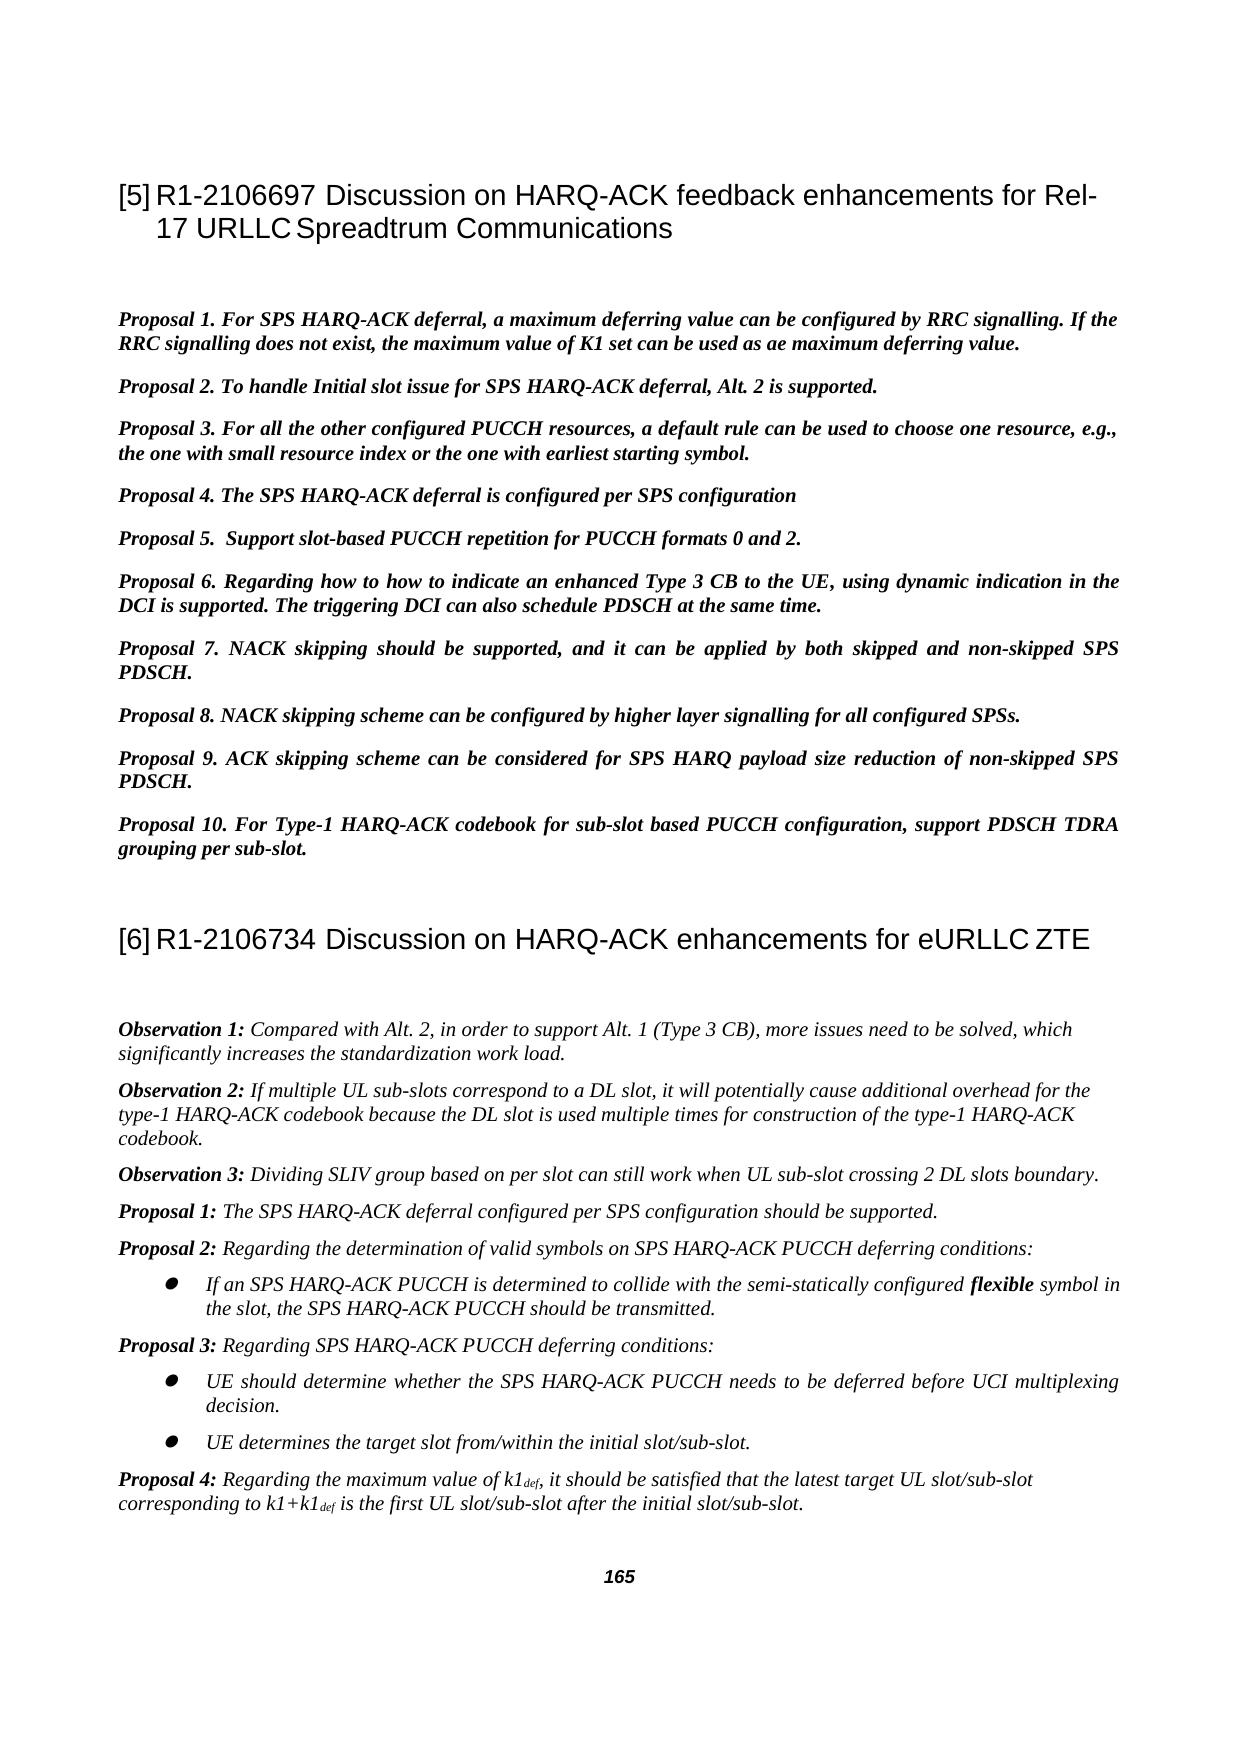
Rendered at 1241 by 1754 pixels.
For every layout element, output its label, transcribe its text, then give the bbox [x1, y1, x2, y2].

text Proposal 10. For Type-1 HARQ-ACK codebook for sub-slot based PUCCH configuration, support PDSCH TDRA grouping per sub-slot. [118, 812, 1122, 860]
text Proposal 1. For SPS HARQ-ACK deferral, a maximum deferring value can be configured by RRC signalling. If the RRC signalling does not exist, the maximum value of K1 set can be used as ae maximum deferring value. [118, 307, 1122, 355]
text Proposal 2: Regarding the determination of valid symbols on SPS HARQ-ACK PUCCH deferring conditions: [118, 1236, 1122, 1259]
text Proposal 2. To handle Initial slot issue for SPS HARQ-ACK deferral, Alt. 2 is supported. [118, 373, 1122, 398]
subtitle R1-2106734 Discussion on HARQ-ACK enhancements for eURLLC ZTE [118, 922, 1122, 956]
list UE determines the target slot from/within the initial slot/sub-slot. [162, 1430, 1122, 1454]
text Proposal 3: Regarding SPS HARQ-ACK PUCCH deferring conditions: [118, 1333, 1122, 1357]
subtitle R1-2106697 Discussion on HARQ-ACK feedback enhancements for Rel-17 URLLC Spreadtrum Communications [118, 178, 1122, 245]
text Proposal 6. Regarding how to how to indicate an enhanced Type 3 CB to the UE, using dynamic indication in the DCI is supported. The triggering DCI can also schedule PDSCH at the same time. [118, 569, 1122, 617]
text Proposal 3. For all the other configured PUCCH resources, a default rule can be used to choose one resource, e.g., the one with small resource index or the one with earliest starting symbol. [118, 416, 1122, 464]
text Proposal 4. The SPS HARQ-ACK deferral is configured per SPS configuration [118, 483, 1122, 507]
list UE should determine whether the SPS HARQ-ACK PUCCH needs to be deferred before UCI multiplexing decision. [162, 1369, 1122, 1417]
text Proposal 9. ACK skipping scheme can be considered for SPS HARQ payload size reduction of non-skipped SPS PDSCH. [118, 745, 1122, 793]
text Proposal 7. NACK skipping should be supported, and it can be applied by both skipped and non-skipped SPS PDSCH. [118, 636, 1122, 684]
text Observation 1: Compared with Alt. 2, in order to support Alt. 1 (Type 3 CB), more issues need to be solved, which significantly increases the standardization work load. [118, 1017, 1122, 1065]
text Proposal 4: Regarding the maximum value of k1def, it should be satisfied that the latest target UL slot/sub-slot corresponding to k1+k1def is the first UL slot/sub-slot after the initial slot/sub-slot. [118, 1466, 1122, 1514]
text Proposal 8. NACK skipping scheme can be configured by higher layer signalling for all configured SPSs. [118, 703, 1122, 727]
list If an SPS HARQ-ACK PUCCH is determined to collide with the semi-statically configured flexible symbol in the slot, the SPS HARQ-ACK PUCCH should be transmitted. [162, 1272, 1122, 1320]
list Observation 2: If multiple UL sub-slots correspond to a DL slot, it will potentially cause additional overhead for the type-1 HARQ-ACK codebook because the DL slot is used multiple times for construction of the type-1 HARQ-ACK codebook. [118, 1078, 1122, 1150]
text Observation 3: Dividing SLIV group based on per slot can still work when UL sub-slot crossing 2 DL slots boundary. [118, 1162, 1122, 1186]
text Proposal 5. Support slot-based PUCCH repetition for PUCCH formats 0 and 2. [118, 526, 1122, 550]
text Proposal 1: The SPS HARQ-ACK deferral configured per SPS configuration should be supported. [118, 1199, 1122, 1223]
